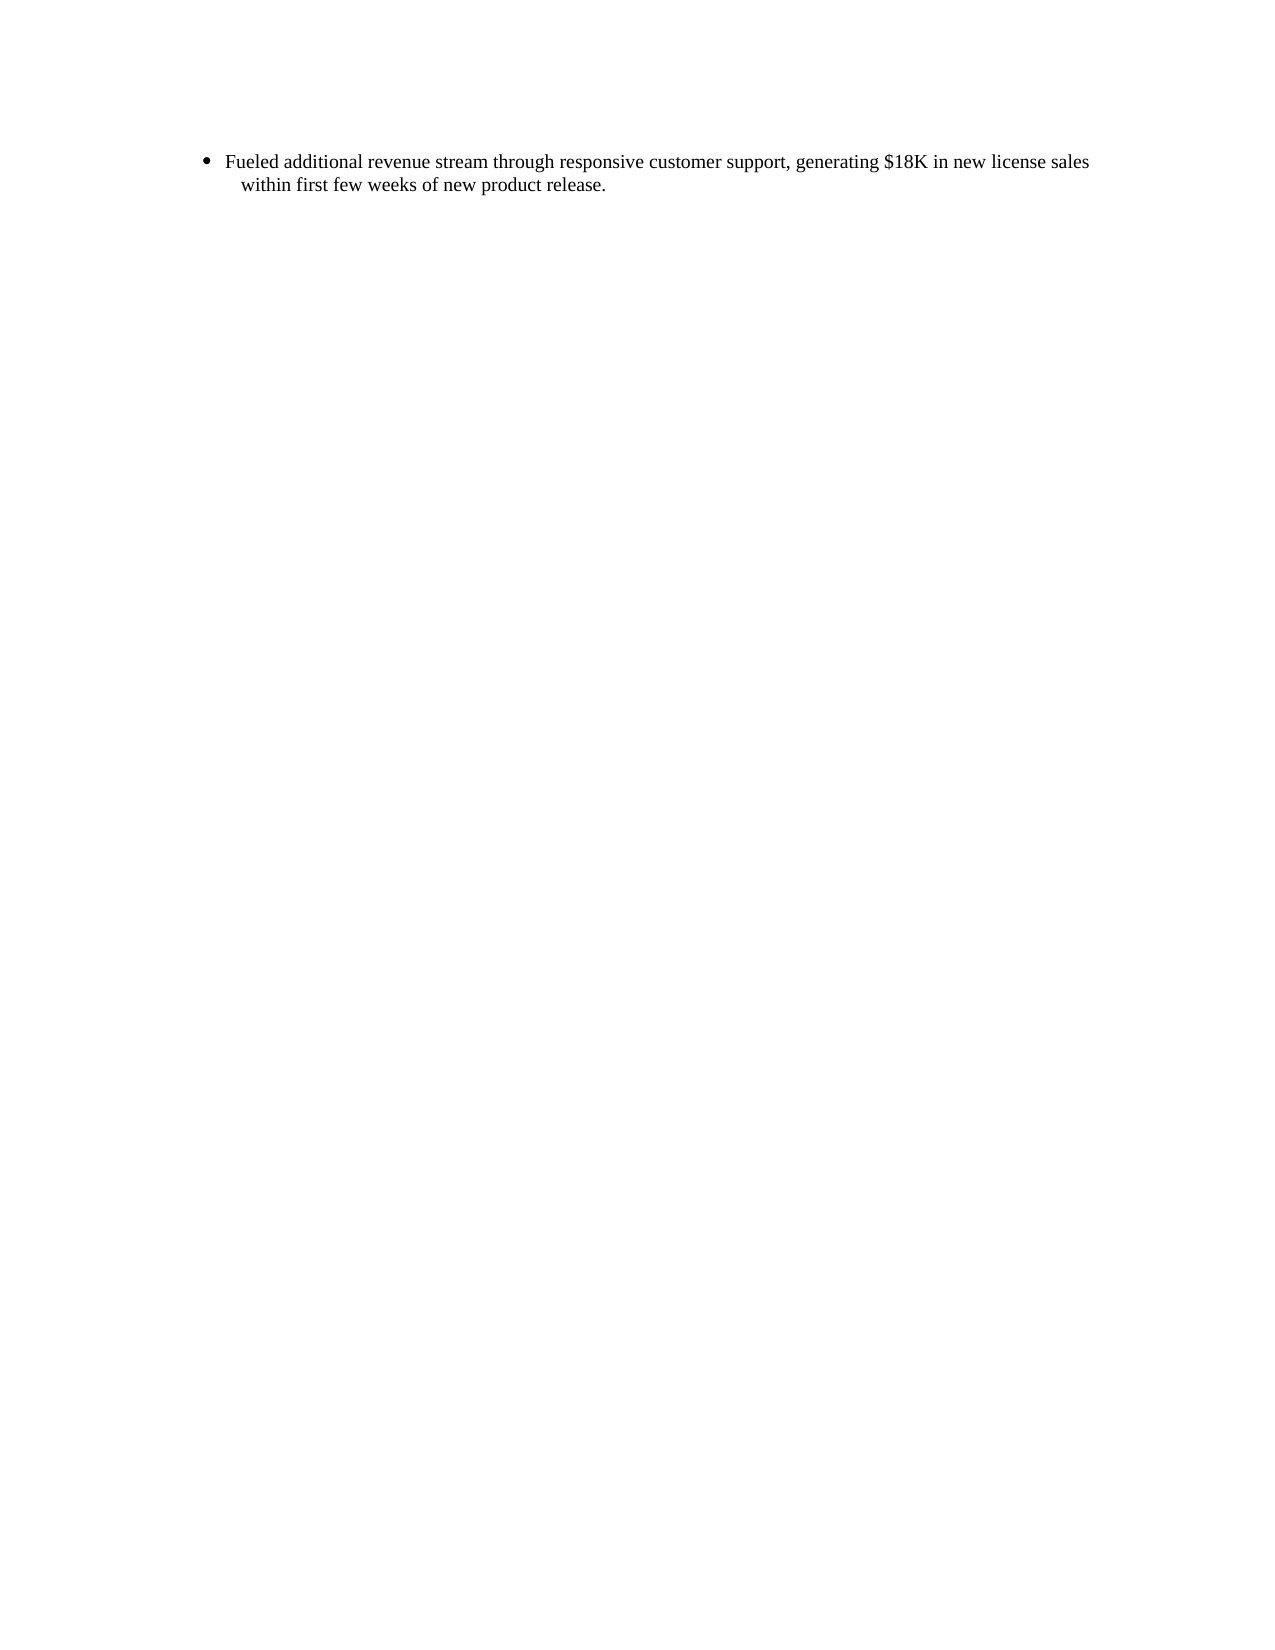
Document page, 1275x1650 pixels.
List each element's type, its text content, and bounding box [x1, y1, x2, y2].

list Fueled additional revenue stream through responsive customer support, generating $18K in new license sales within first few weeks of new product release. [203, 150, 1125, 196]
